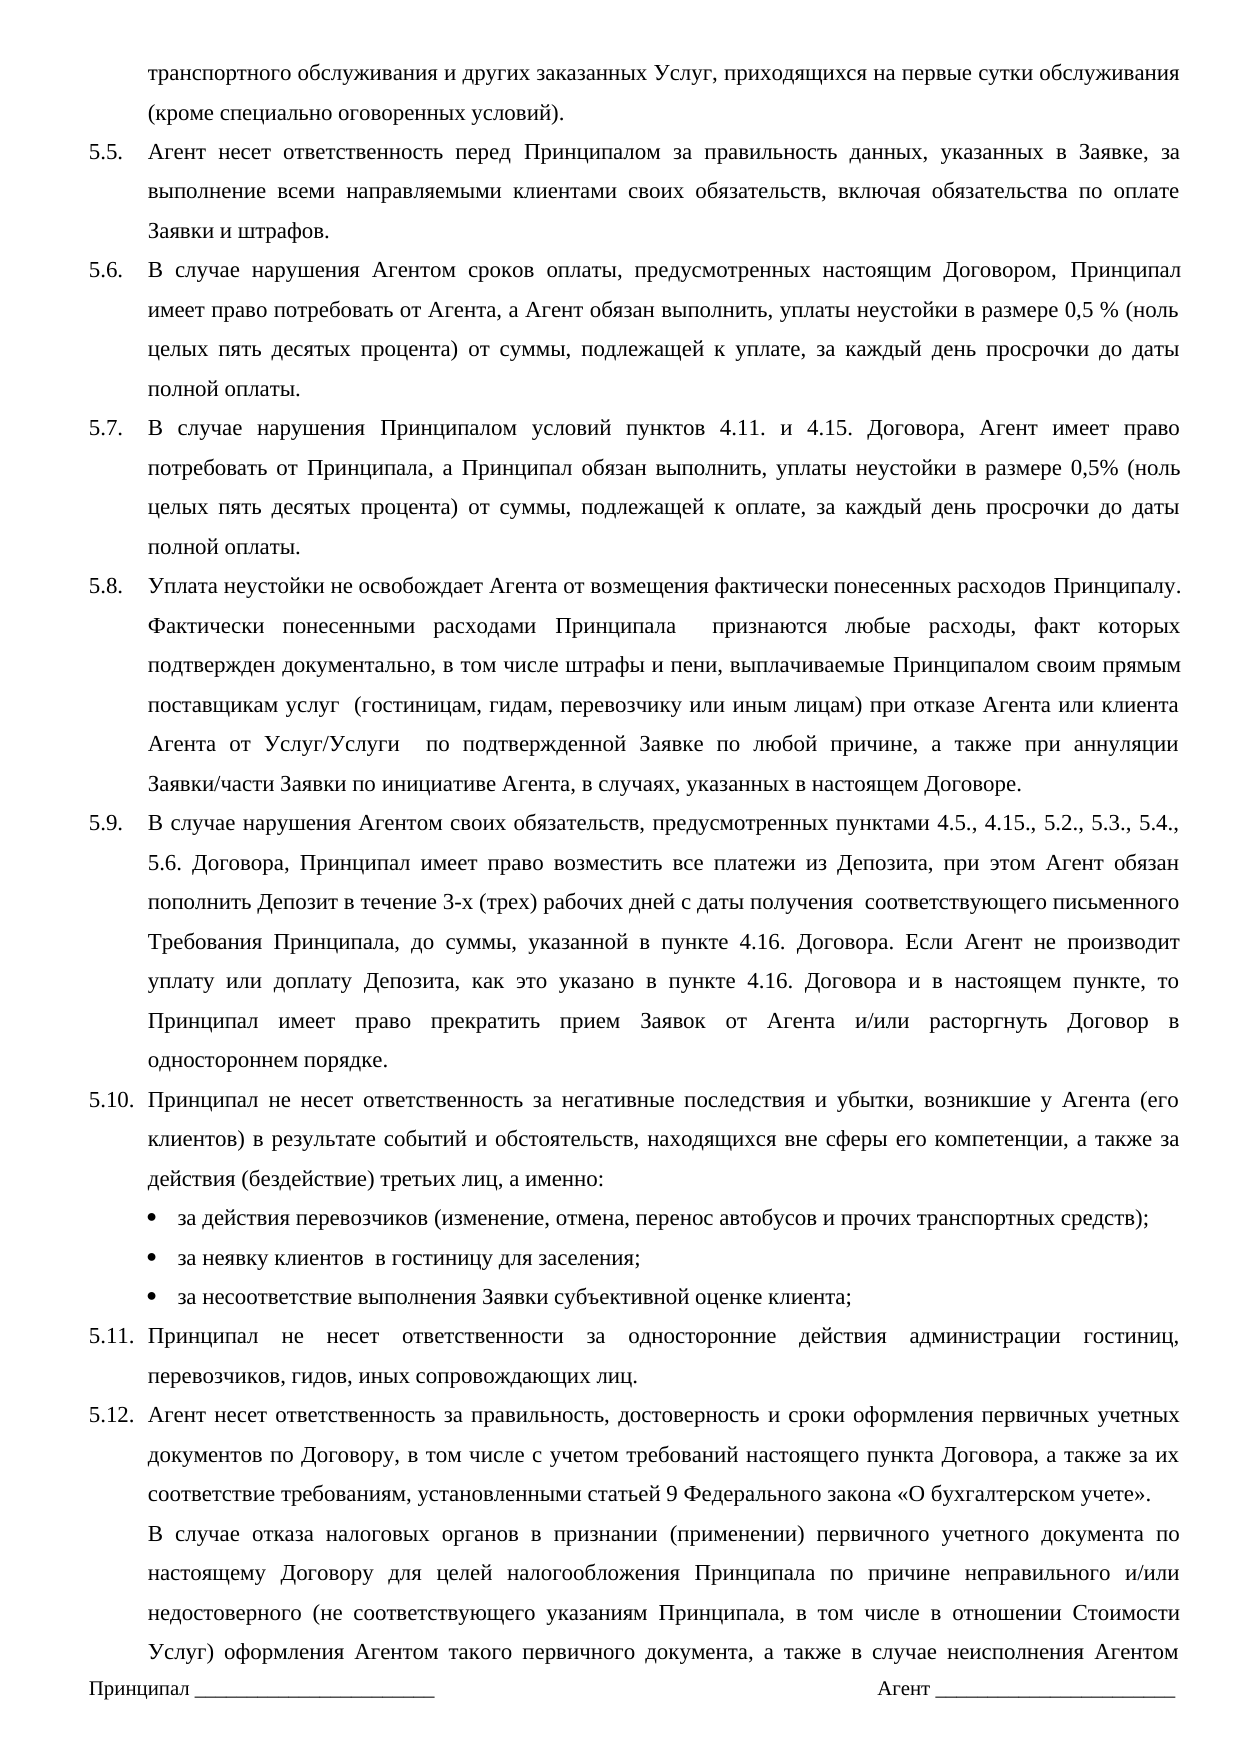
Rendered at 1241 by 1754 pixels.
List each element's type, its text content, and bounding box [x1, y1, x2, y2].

list В случае нарушения Агентом сроков оплаты, предусмотренных настоящим Договором, Принципал имеет право потребовать от Агента, а Агент обязан выполнить, уплаты неустойки в размере 0,5 % (ноль целых пять десятых процента) от суммы, подлежащей к уплате, за каждый день просрочки до даты полной оплаты. [89, 257, 1181, 401]
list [89, 59, 1181, 125]
list Уплата неустойки не освобождает Агента от возмещения фактически понесенных расходов Принципалу. Фактически понесенными расходами Принципала признаются любые расходы, факт которых подтвержден документально, в том числе штрафы и пени, выплачиваемые Принципалом своим прямым поставщикам услуг (гостиницам, гидам, перевозчику или иным лицам) при отказе Агента или клиента Агента от Услуг/Услуги по подтвержденной Заявке по любой причине, а также при аннуляции Заявки/части Заявки по инициативе Агента, в случаях, указанных в настоящем Договоре. [89, 572, 1181, 796]
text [148, 1520, 1181, 1665]
list Агент несет ответственность за правильность, достоверность и сроки оформления первичных учетных документов по Договору, в том числе с учетом требований настоящего пункта Договора, а также за их соответствие требованиям, установленными статьей 9 Федерального закона «О бухгалтерском учете». [89, 1401, 1181, 1507]
list Принципал не несет ответственности за односторонние действия администрации гостиниц, перевозчиков, гидов, иных сопровождающих лиц. [89, 1322, 1181, 1388]
list за несоответствие выполнения Заявки субъективной оценке клиента; [148, 1283, 1181, 1309]
list Принципал не несет ответственность за негативные последствия и убытки, возникшие у Агента (его клиентов) в результате событий и обстоятельств, находящихся вне сферы его компетенции, а также за действия (бездействие) третьих лиц, а именно: [89, 1086, 1181, 1191]
list Агент несет ответственность перед Принципалом за правильность данных, указанных в Заявке, за выполнение всеми направляемыми клиентами своих обязательств, включая обязательства по оплате Заявки и штрафов. [89, 138, 1181, 243]
list В случае нарушения Агентом своих обязательств, предусмотренных пунктами 4.5., 4.15., 5.2., 5.3., 5.4., 5.6. Договора, Принципал имеет право возместить все платежи из Депозита, при этом Агент обязан пополнить Депозит в течение 3-х (трех) рабочих дней с даты получения соответствующего письменного Требования Принципала, до суммы, указанной в пункте 4.16. Договора. Если Агент не производит уплату или доплату Депозита, как это указано в пункте 4.16. Договора и в настоящем пункте, то Принципал имеет право прекратить прием Заявок от Агента и/или расторгнуть Договор в одностороннем порядке. [89, 809, 1181, 1072]
list за неявку клиентов в гостиницу для заселения; [148, 1243, 1181, 1270]
list В случае нарушения Принципалом условий пунктов 4.11. и 4.15. Договора, Агент имеет право потребовать от Принципала, а Принципал обязан выполнить, уплаты неустойки в размере 0,5% (ноль целых пять десятых процента) от суммы, подлежащей к оплате, за каждый день просрочки до даты полной оплаты. [89, 414, 1181, 559]
list за действия перевозчиков (изменение, отмена, перенос автобусов и прочих транспортных средств); [148, 1204, 1181, 1230]
